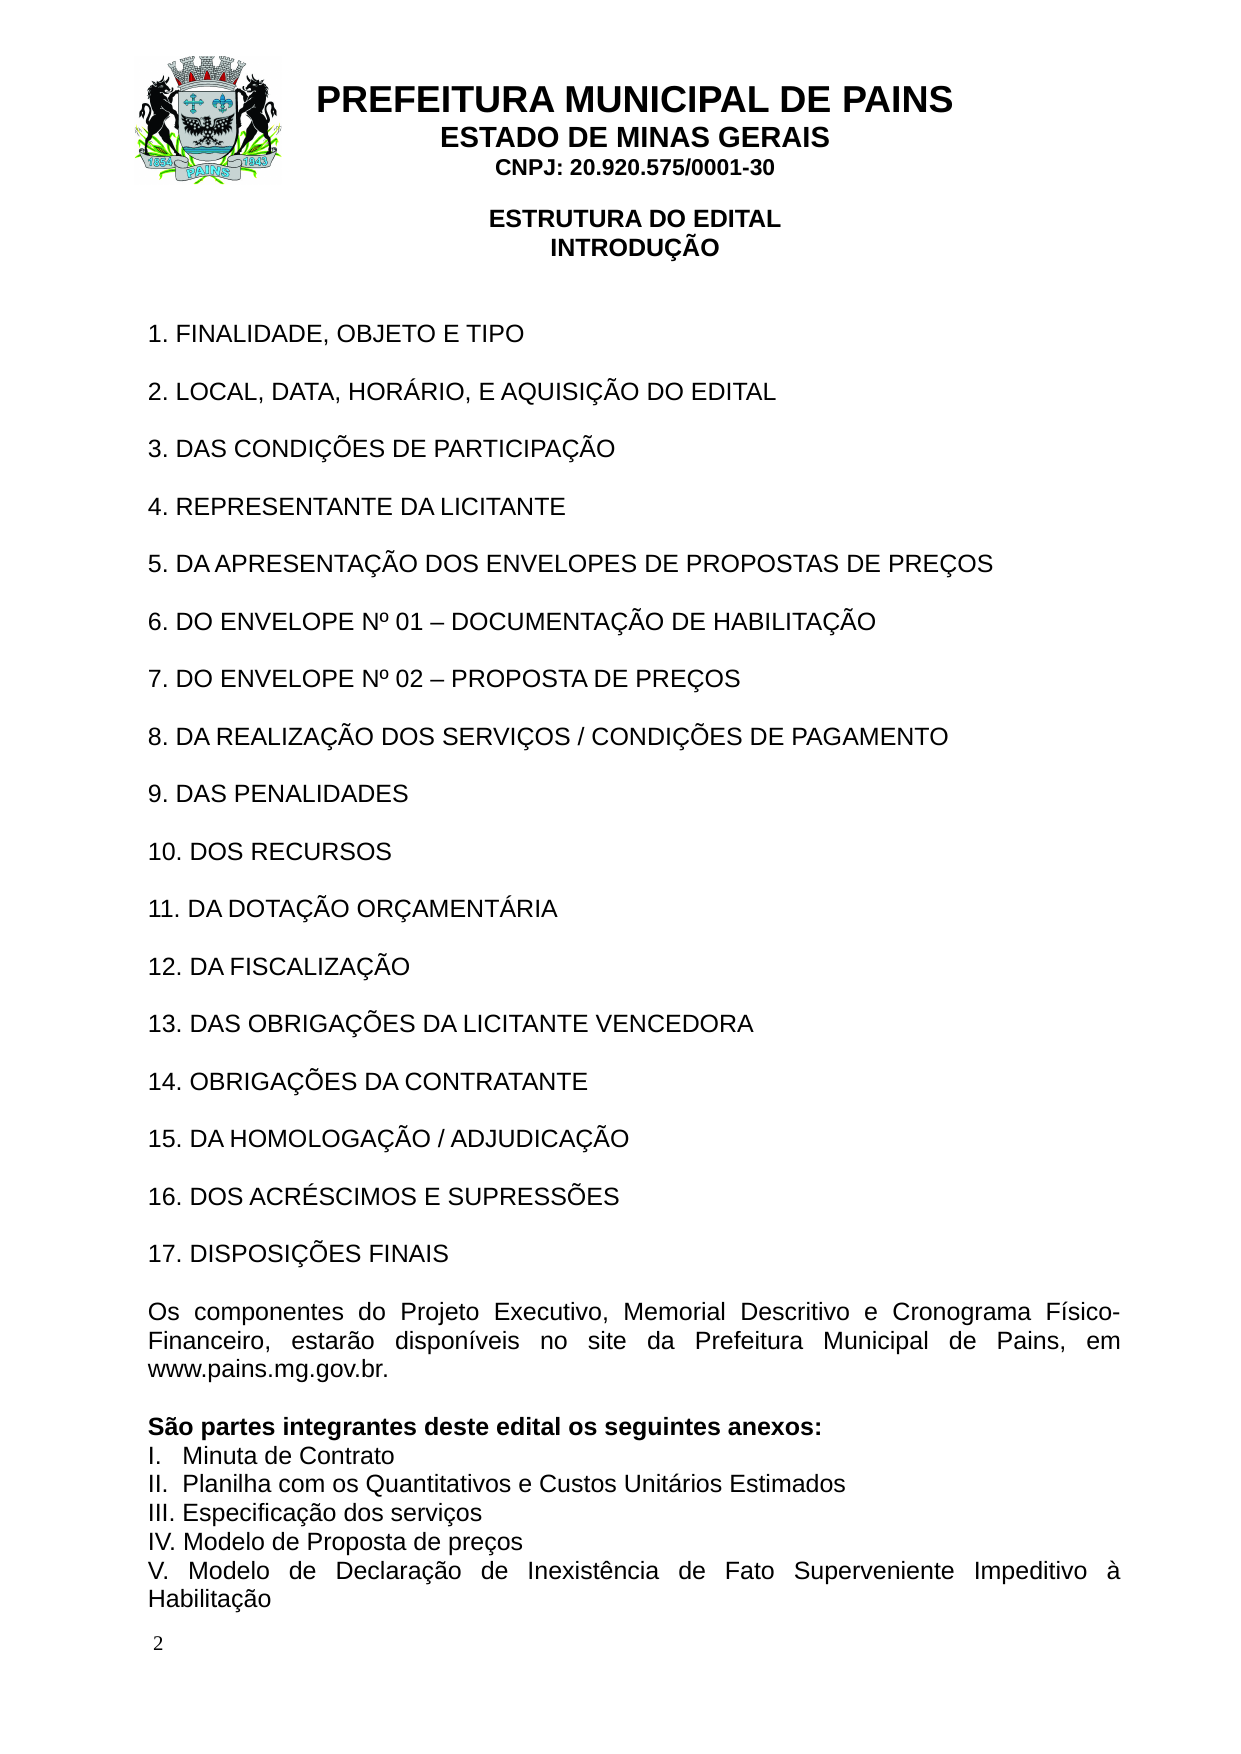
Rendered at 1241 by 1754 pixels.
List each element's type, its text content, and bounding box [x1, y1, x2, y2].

text 6. DO ENVELOPE Nº 01 – DOCUMENTAÇÃO DE HABILITAÇÃO [148, 607, 1122, 636]
text 3. DAS CONDIÇÕES DE PARTICIPAÇÃO [148, 434, 1122, 463]
text 2. LOCAL, DATA, HORÁRIO, E AQUISIÇÃO DO EDITAL [148, 377, 1122, 406]
text São partes integrantes deste edital os seguintes anexos: [148, 1412, 1122, 1441]
text 16. DOS ACRÉSCIMOS E SUPRESSÕES [148, 1182, 1122, 1211]
text II. Planilha com os Quantitativos e Custos Unitários Estimados [148, 1469, 1122, 1498]
picture [134, 56, 282, 185]
text 7. DO ENVELOPE Nº 02 – PROPOSTA DE PREÇOS [148, 664, 1122, 693]
text INTRODUÇÃO [148, 233, 1122, 262]
text I. Minuta de Contrato [148, 1441, 1122, 1469]
text 1. FINALIDADE, OBJETO E TIPO [148, 319, 1122, 348]
text 14. OBRIGAÇÕES DA CONTRATANTE [148, 1067, 1122, 1096]
text 5. DA APRESENTAÇÃO DOS ENVELOPES DE PROPOSTAS DE PREÇOS [148, 549, 1122, 578]
text 17. DISPOSIÇÕES FINAIS [148, 1239, 1122, 1268]
text 11. DA DOTAÇÃO ORÇAMENTÁRIA [148, 894, 1122, 923]
text V. Modelo de Declaração de Inexistência de Fato Superveniente Impeditivo à Habilitação [148, 1556, 1122, 1613]
text 4. REPRESENTANTE DA LICITANTE [148, 492, 1122, 521]
text 8. DA REALIZAÇÃO DOS SERVIÇOS / CONDIÇÕES DE PAGAMENTO [148, 722, 1122, 751]
text 10. DOS RECURSOS [148, 837, 1122, 866]
text Os componentes do Projeto Executivo, Memorial Descritivo e Cronograma Físico-Financeiro, estarão disponíveis no site da Prefeitura Municipal de Pains, em www.pains.mg.gov.br. [148, 1297, 1122, 1383]
text IV. Modelo de Proposta de preços [148, 1527, 1122, 1556]
text 15. DA HOMOLOGAÇÃO / ADJUDICAÇÃO [148, 1124, 1122, 1153]
text ESTRUTURA DO EDITAL [148, 204, 1122, 233]
text III. Especificação dos serviços [148, 1498, 1122, 1527]
text 12. DA FISCALIZAÇÃO [148, 952, 1122, 981]
text 13. DAS OBRIGAÇÕES DA LICITANTE VENCEDORA [148, 1009, 1122, 1038]
text 9. DAS PENALIDADES [148, 779, 1122, 808]
